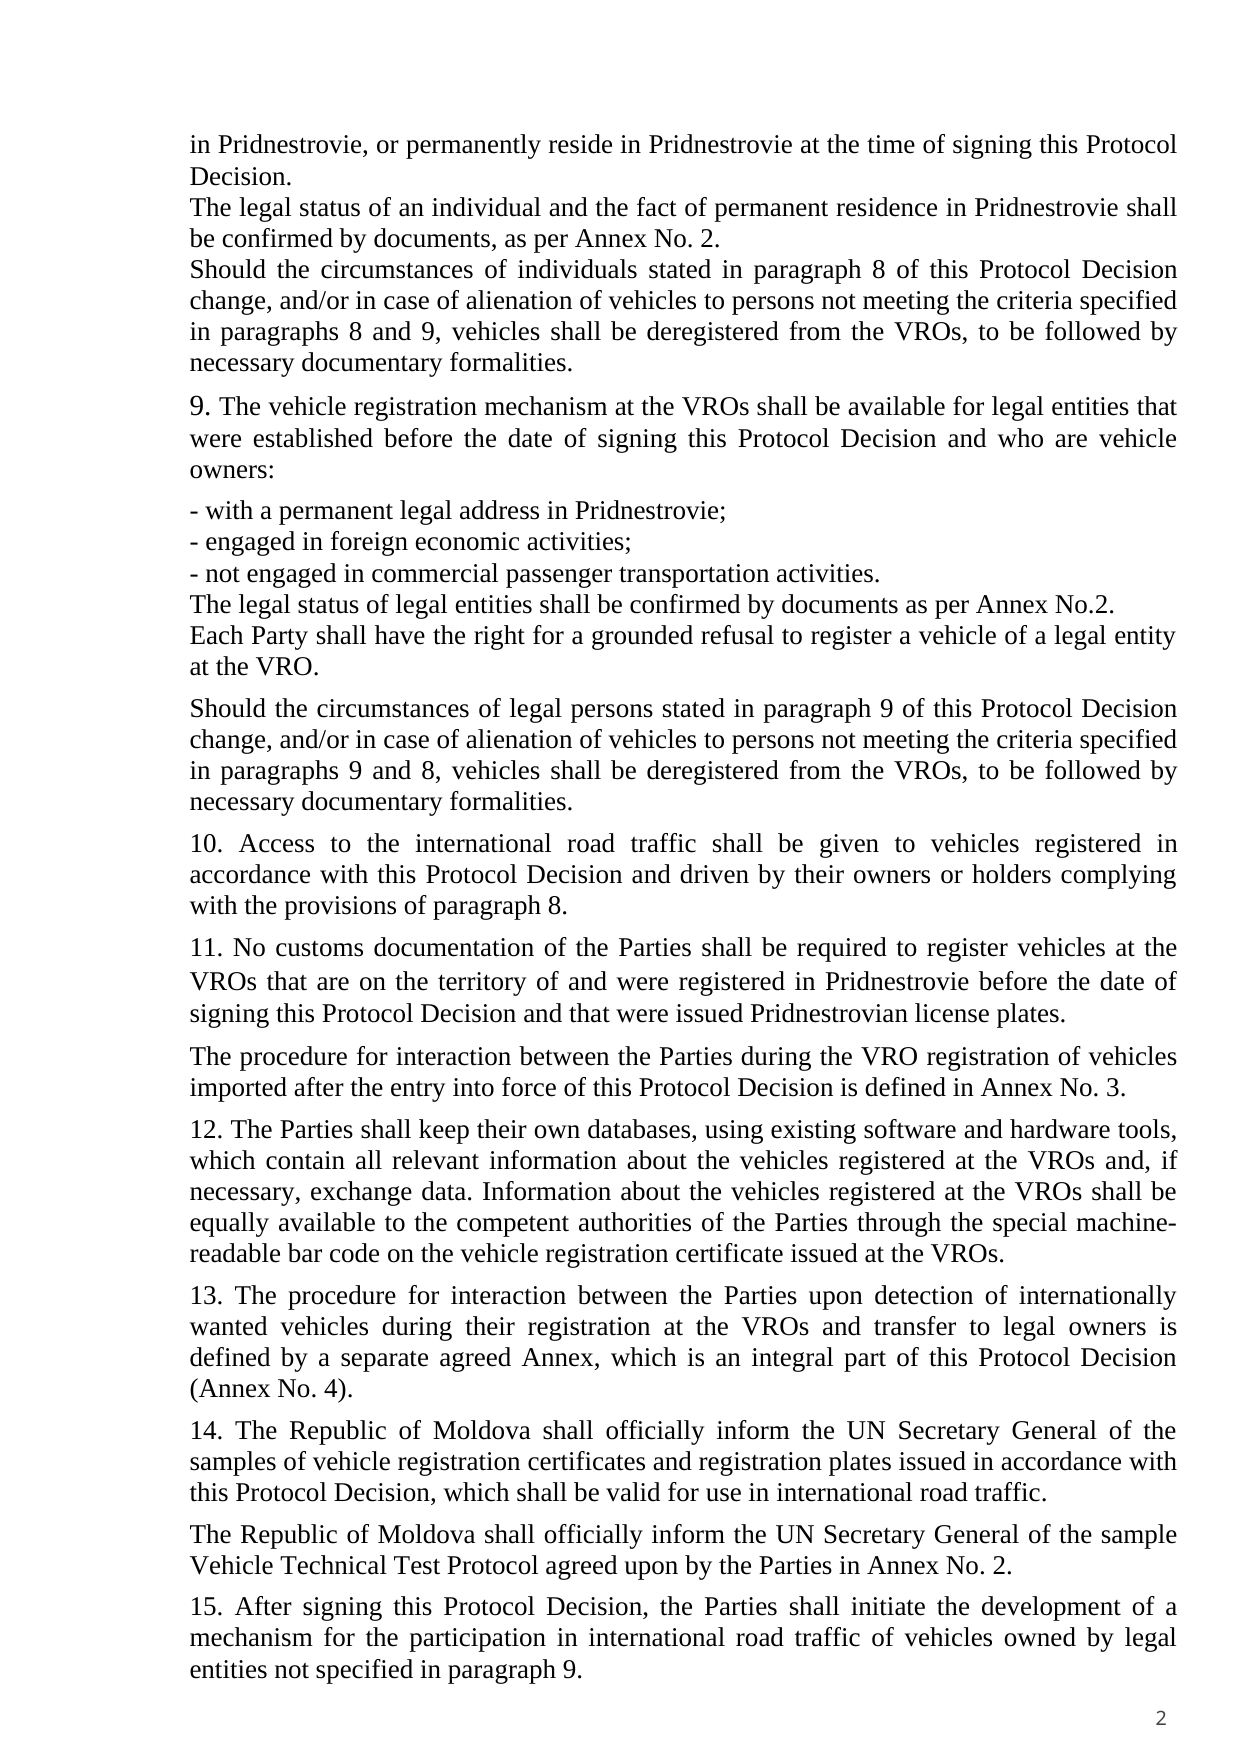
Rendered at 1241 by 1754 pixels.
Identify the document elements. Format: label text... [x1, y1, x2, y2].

text Each Party shall have the right for a grounded refusal to register a vehicle of a legal entity at the VRO. [189, 619, 1178, 681]
text 13. The procedure for interaction between the Parties upon detection of internationally wanted vehicles during their registration at the VROs and transfer to legal owners is defined by a separate agreed Annex, which is an integral part of this Protocol Decision (Annex No. 4). [189, 1279, 1178, 1403]
text - not engaged in commercial passenger transportation activities. [189, 557, 1178, 588]
text Should the circumstances of legal persons stated in paragraph 9 of this Protocol Decision change, and/or in case of alienation of vehicles to persons not meeting the criteria specified in paragraphs 9 and 8, vehicles shall be deregistered from the VROs, to be followed by necessary documentary formalities. [189, 692, 1178, 816]
text 14. The Republic of Moldova shall officially inform the UN Secretary General of the samples of vehicle registration certificates and registration plates issued in accordance with this Protocol Decision, which shall be valid for use in international road traffic. [189, 1414, 1178, 1507]
text The procedure for interaction between the Parties during the VRO registration of vehicles imported after the entry into force of this Protocol Decision is defined in Annex No. 3. [189, 1040, 1178, 1102]
text 12. The Parties shall keep their own databases, using existing software and hardware tools, which contain all relevant information about the vehicles registered at the VROs and, if necessary, exchange data. Information about the vehicles registered at the VROs shall be equally available to the competent authorities of the Parties through the special machine-readable bar code on the vehicle registration certificate issued at the VROs. [189, 1113, 1178, 1268]
text 11. No customs documentation of the Parties shall be required to register vehicles at the VROs that are on the territory of and were registered in Pridnestrovie before the date of signing this Protocol Decision and that were issued Pridnestrovian license plates. [189, 931, 1178, 1029]
list The vehicle registration mechanism at the VROs shall be available for legal entities that were established before the date of signing this Protocol Decision and who are vehicle owners: [189, 388, 1178, 484]
text 15. After signing this Protocol Decision, the Parties shall initiate the development of a mechanism for the participation in international road traffic of vehicles owned by legal entities not specified in paragraph 9. [189, 1590, 1178, 1684]
text The legal status of legal entities shall be confirmed by documents as per Annex No.2. [189, 588, 1178, 619]
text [189, 128, 1178, 191]
text 10. Access to the international road traffic shall be given to vehicles registered in accordance with this Protocol Decision and driven by their owners or holders complying with the provisions of paragraph 8. [189, 827, 1178, 920]
text Should the circumstances of individuals stated in paragraph 8 of this Protocol Decision change, and/or in case of alienation of vehicles to persons not meeting the criteria specified in paragraphs 8 and 9, vehicles shall be deregistered from the VROs, to be followed by necessary documentary formalities. [189, 253, 1178, 378]
text - with a permanent legal address in Pridnestrovie; [189, 494, 1178, 526]
text The Republic of Moldova shall officially inform the UN Secretary General of the sample Vehicle Technical Test Protocol agreed upon by the Parties in Annex No. 2. [189, 1518, 1178, 1580]
text - engaged in foreign economic activities; [189, 526, 1178, 557]
text The legal status of an individual and the fact of permanent residence in Pridnestrovie shall be confirmed by documents, as per Annex No. 2. [189, 191, 1178, 253]
